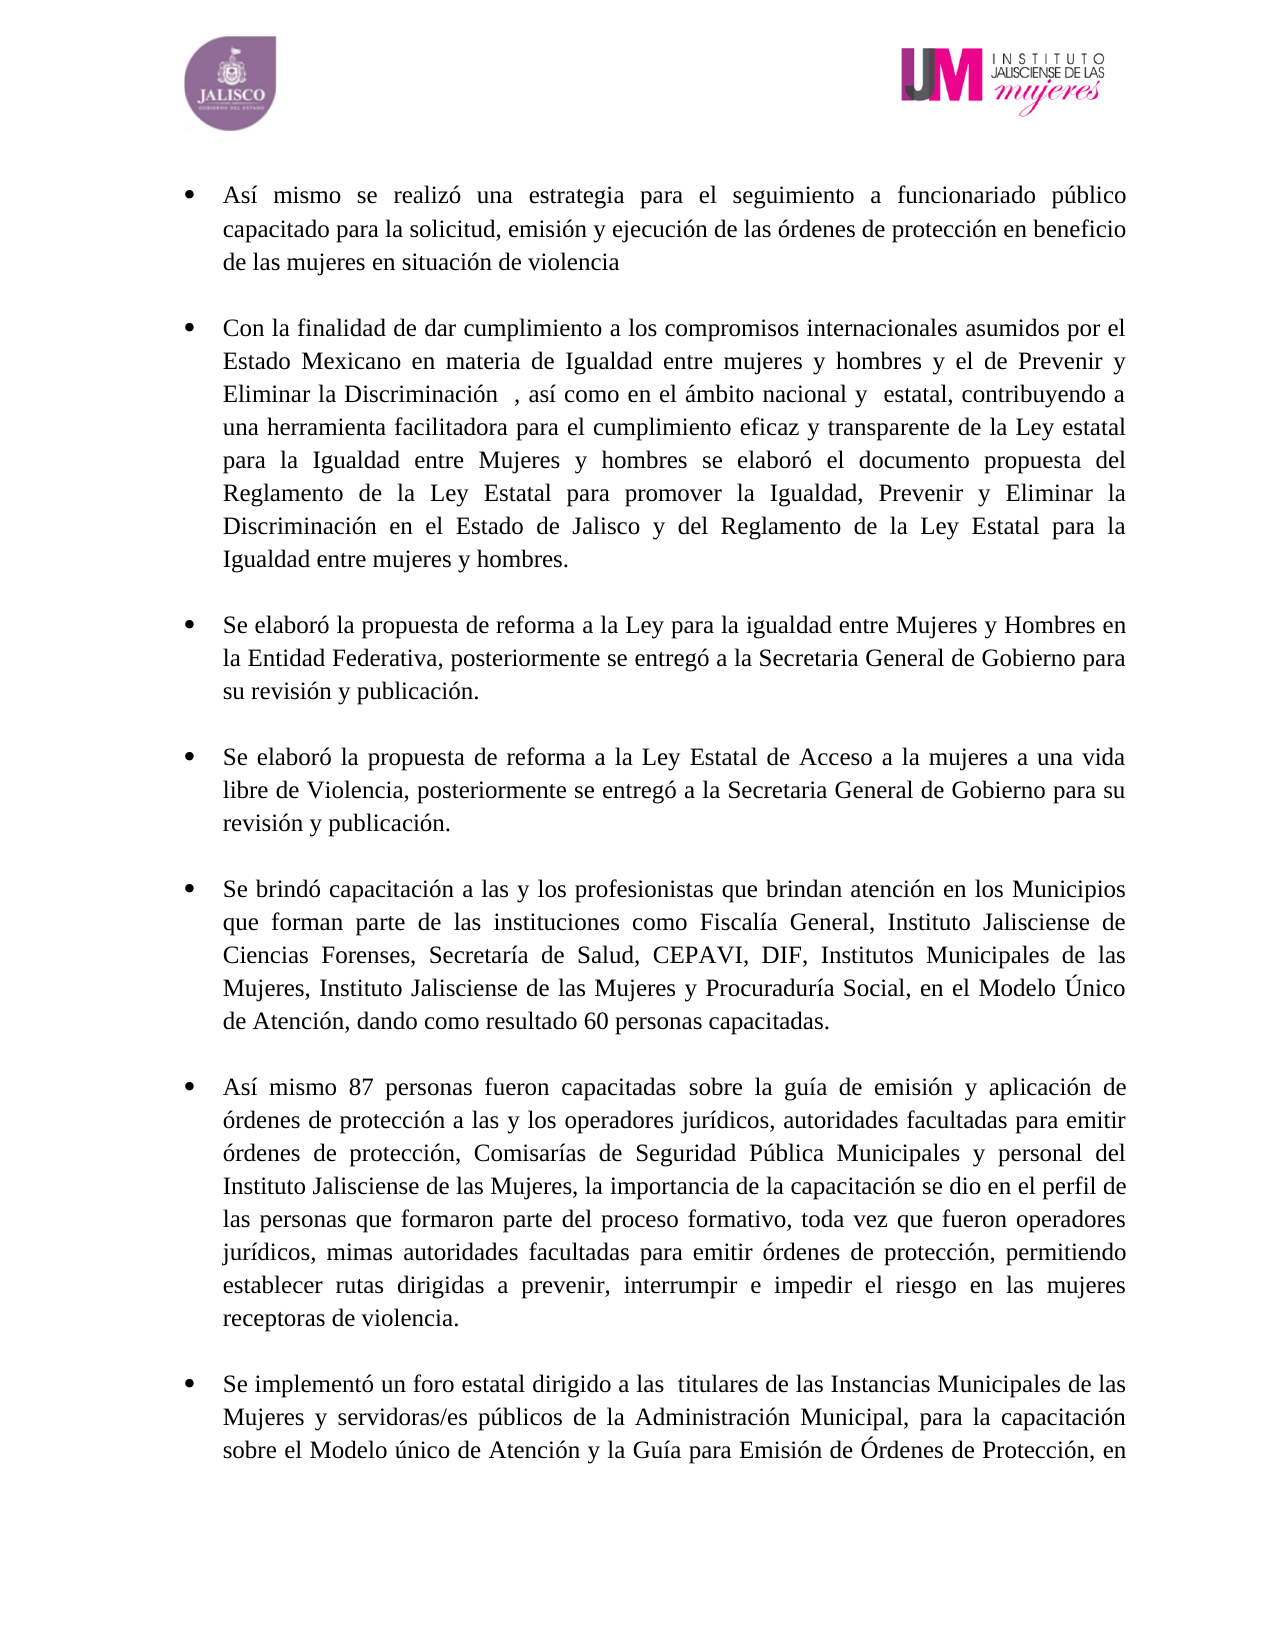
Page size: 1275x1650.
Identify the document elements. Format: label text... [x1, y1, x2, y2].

list Así mismo 87 personas fueron capacitadas sobre la guía de emisión y aplicación de órdenes de protección a las y los operadores jurídicos, autoridades facultadas para emitir órdenes de protección, Comisarías de Seguridad Pública Municipales y personal del Instituto Jalisciense de las Mujeres, la importancia de la capacitación se dio en el perfil de las personas que formaron parte del proceso formativo, toda vez que fueron operadores jurídicos, mimas autoridades facultadas para emitir órdenes de protección, permitiendo establecer rutas dirigidas a prevenir, interrumpir e impedir el riesgo en las mujeres receptoras de violencia. [185, 1072, 1127, 1332]
picture [892, 36, 1113, 122]
list Así mismo se realizó una estrategia para el seguimiento a funcionariado público capacitado para la solicitud, emisión y ejecución de las órdenes de protección en beneficio de las mujeres en situación de violencia [185, 181, 1127, 275]
list Se brindó capacitación a las y los profesionistas que brindan atención en los Municipios que forman parte de las instituciones como Fiscalía General, Instituto Jalisciense de Ciencias Forenses, Secretaría de Salud, CEPAVI, DIF, Institutos Municipales de las Mujeres, Instituto Jalisciense de las Mujeres y Procuraduría Social, en el Modelo Único de Atención, dando como resultado 60 personas capacitadas. [185, 874, 1127, 1035]
list Se elaboró la propuesta de reforma a la Ley para la igualdad entre Mujeres y Hombres en la Entidad Federativa, posteriormente se entregó a la Secretaria General de Gobierno para su revisión y publicación. [185, 610, 1127, 705]
list Con la finalidad de dar cumplimiento a los compromisos internacionales asumidos por el Estado Mexicano en materia de Igualdad entre mujeres y hombres y el de Prevenir y Eliminar la Discriminación , así como en el ámbito nacional y estatal, contribuyendo a una herramienta facilitadora para el cumplimiento eficaz y transparente de la Ley estatal para la Igualdad entre Mujeres y hombres se elaboró el documento propuesta del Reglamento de la Ley Estatal para promover la Igualdad, Prevenir y Eliminar la Discriminación en el Estado de Jalisco y del Reglamento de la Ley Estatal para la Igualdad entre mujeres y hombres. [185, 313, 1127, 573]
picture [184, 36, 277, 131]
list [185, 1369, 1127, 1464]
list Se elaboró la propuesta de reforma a la Ley Estatal de Acceso a la mujeres a una vida libre de Violencia, posteriormente se entregó a la Secretaria General de Gobierno para su revisión y publicación. [185, 742, 1127, 837]
